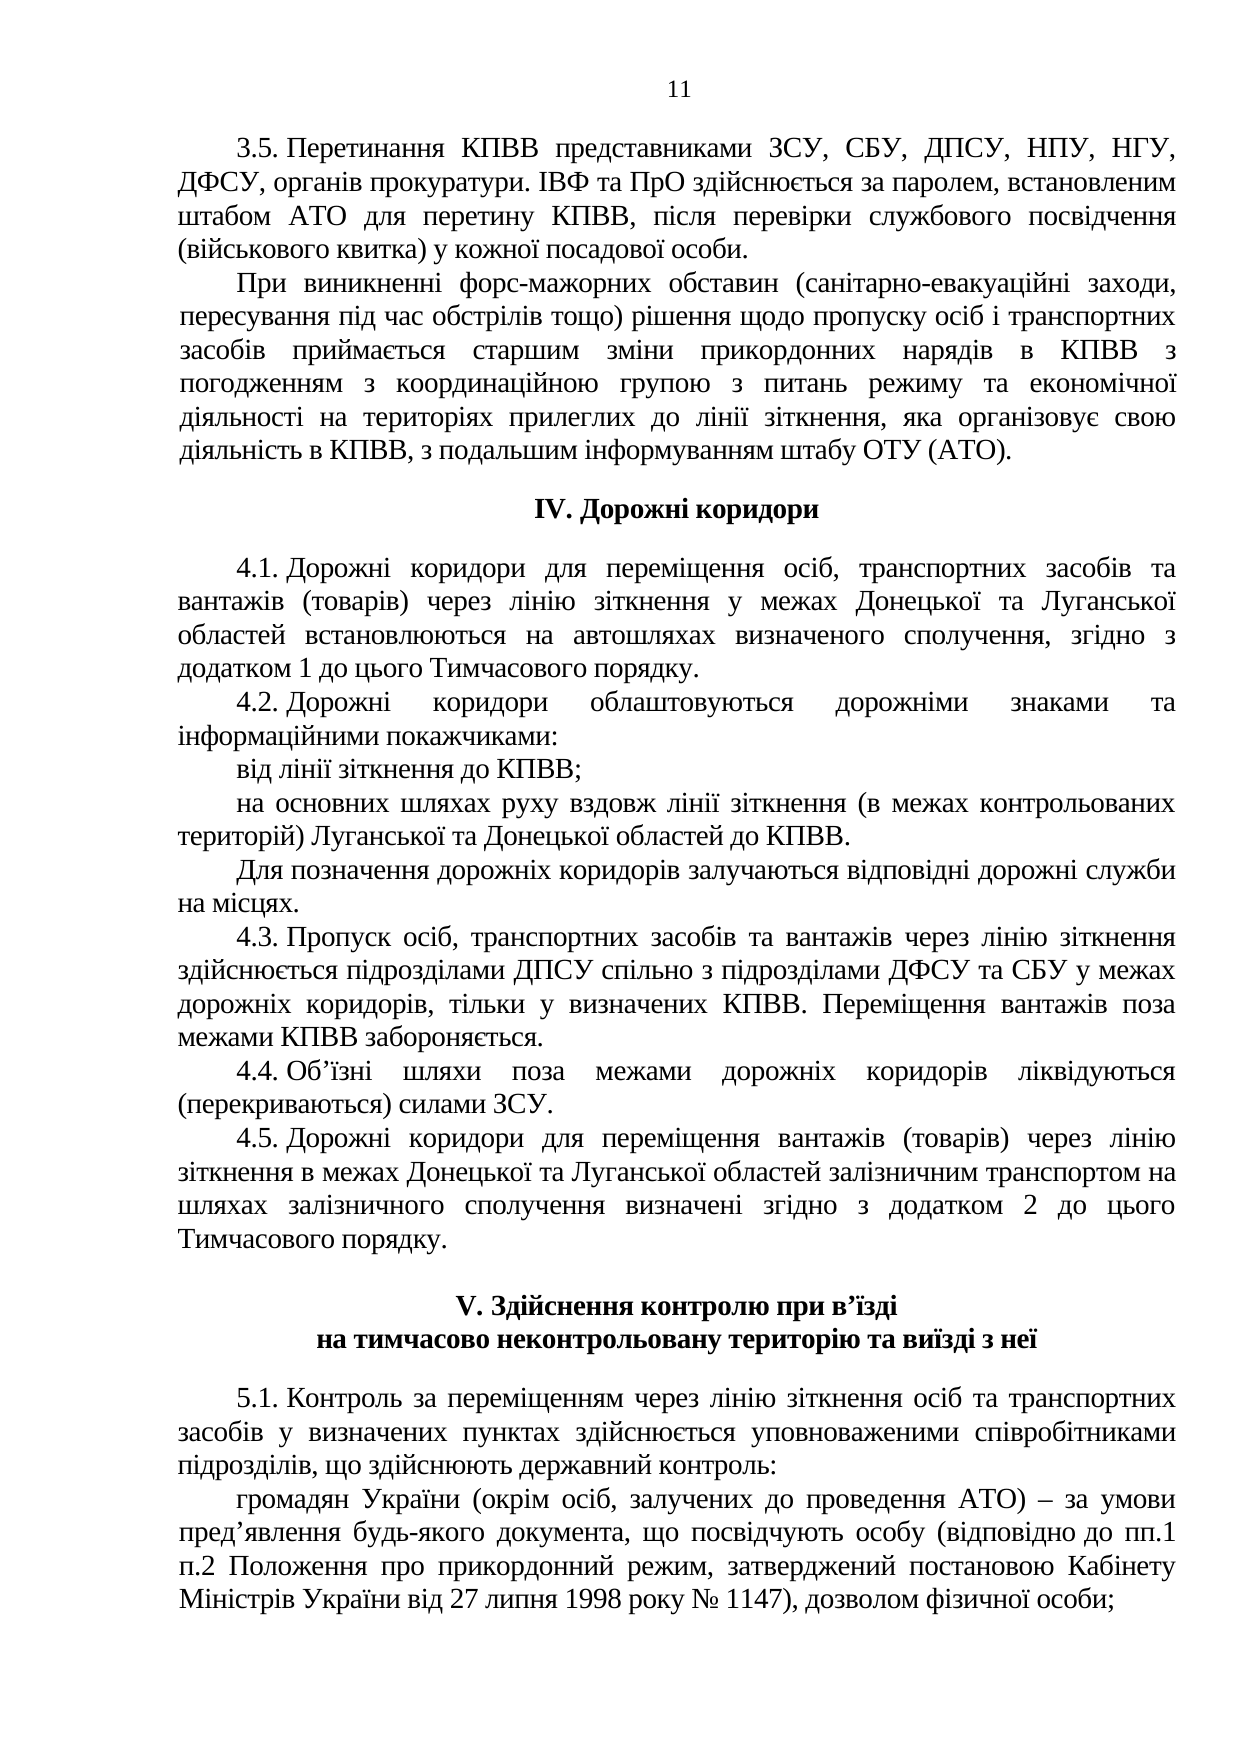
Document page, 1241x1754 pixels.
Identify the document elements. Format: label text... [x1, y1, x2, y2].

text 4.2. Дорожні коридори облаштовуються дорожніми знаками та інформаційними покажчиками: [177, 684, 1176, 751]
text Для позначення дорожніх коридорів залучаються відповідні дорожні служби на місцях. [177, 852, 1176, 919]
text від лінії зіткнення до КПВВ; [177, 751, 1176, 785]
text на тимчасово неконтрольовану територію та виїзді з неї [177, 1321, 1176, 1355]
text 4.1. Дорожні коридори для переміщення осіб, транспортних засобів та вантажів (товарів) через лінію зіткнення у межах Донецької та Луганської областей встановлюються на автошляхах визначеного сполучення, згідно з додатком 1 до цього Тимчасового порядку. [177, 550, 1176, 684]
text на основних шляхах руху вздовж лінії зіткнення (в межах контрольованих територій) Луганської та Донецької областей до КПВВ. [177, 785, 1176, 852]
text 4.3. Пропуск осіб, транспортних засобів та вантажів через лінію зіткнення здійснюється підрозділами ДПСУ спільно з підрозділами ДФСУ та СБУ у межах дорожніх коридорів, тільки у визначених КПВВ. Переміщення вантажів поза межами КПВВ забороняється. [177, 919, 1176, 1053]
text V. Здійснення контролю при в’їзді [177, 1288, 1176, 1321]
text 4.5. Дорожні коридори для переміщення вантажів (товарів) через лінію зіткнення в межах Донецької та Луганської областей залізничним транспортом на шляхах залізничного сполучення визначені згідно з додатком 2 до цього Тимчасового порядку. [177, 1120, 1176, 1254]
text IV. Дорожні коридори [177, 491, 1176, 525]
text 4.4. Об’їзні шляхи поза межами дорожніх коридорів ліквідуються (перекриваються) силами ЗСУ. [177, 1053, 1176, 1120]
text 3.5. Перетинання КПВВ представниками ЗСУ, СБУ, ДПСУ, НПУ, НГУ, ДФСУ, органів прокуратури. ІВФ та ПрО здійснюється за паролем, встановленим штабом АТО для перетину КПВВ, після перевірки службового посвідчення (військового квитка) у кожної посадової особи. [177, 131, 1177, 265]
text громадян України (окрім осіб, залучених до проведення АТО) – за умови пред’явлення будь-якого документа, що посвідчують особу (відповідно до пп.1 п.2 Положення про прикордонний режим, затверджений постановою Кабінету Міністрів України від 27 липня 1998 року № 1147), дозволом фізичної особи; [179, 1481, 1176, 1615]
text При виникненні форс-мажорних обставин (санітарно-евакуаційні заходи, пересування під час обстрілів тощо) рішення щодо пропуску осіб і транспортних засобів приймається старшим зміни прикордонних нарядів в КПВВ з погодженням з координаційною групою з питань режиму та економічної діяльності на територіях прилеглих до лінії зіткнення, яка організовує свою діяльність в КПВВ, з подальшим інформуванням штабу ОТУ (АТО). [179, 265, 1177, 466]
text 5.1. Контроль за переміщенням через лінію зіткнення осіб та транспортних засобів у визначених пунктах здійснюється уповноваженими співробітниками підрозділів, що здійснюють державний контроль: [177, 1380, 1176, 1481]
